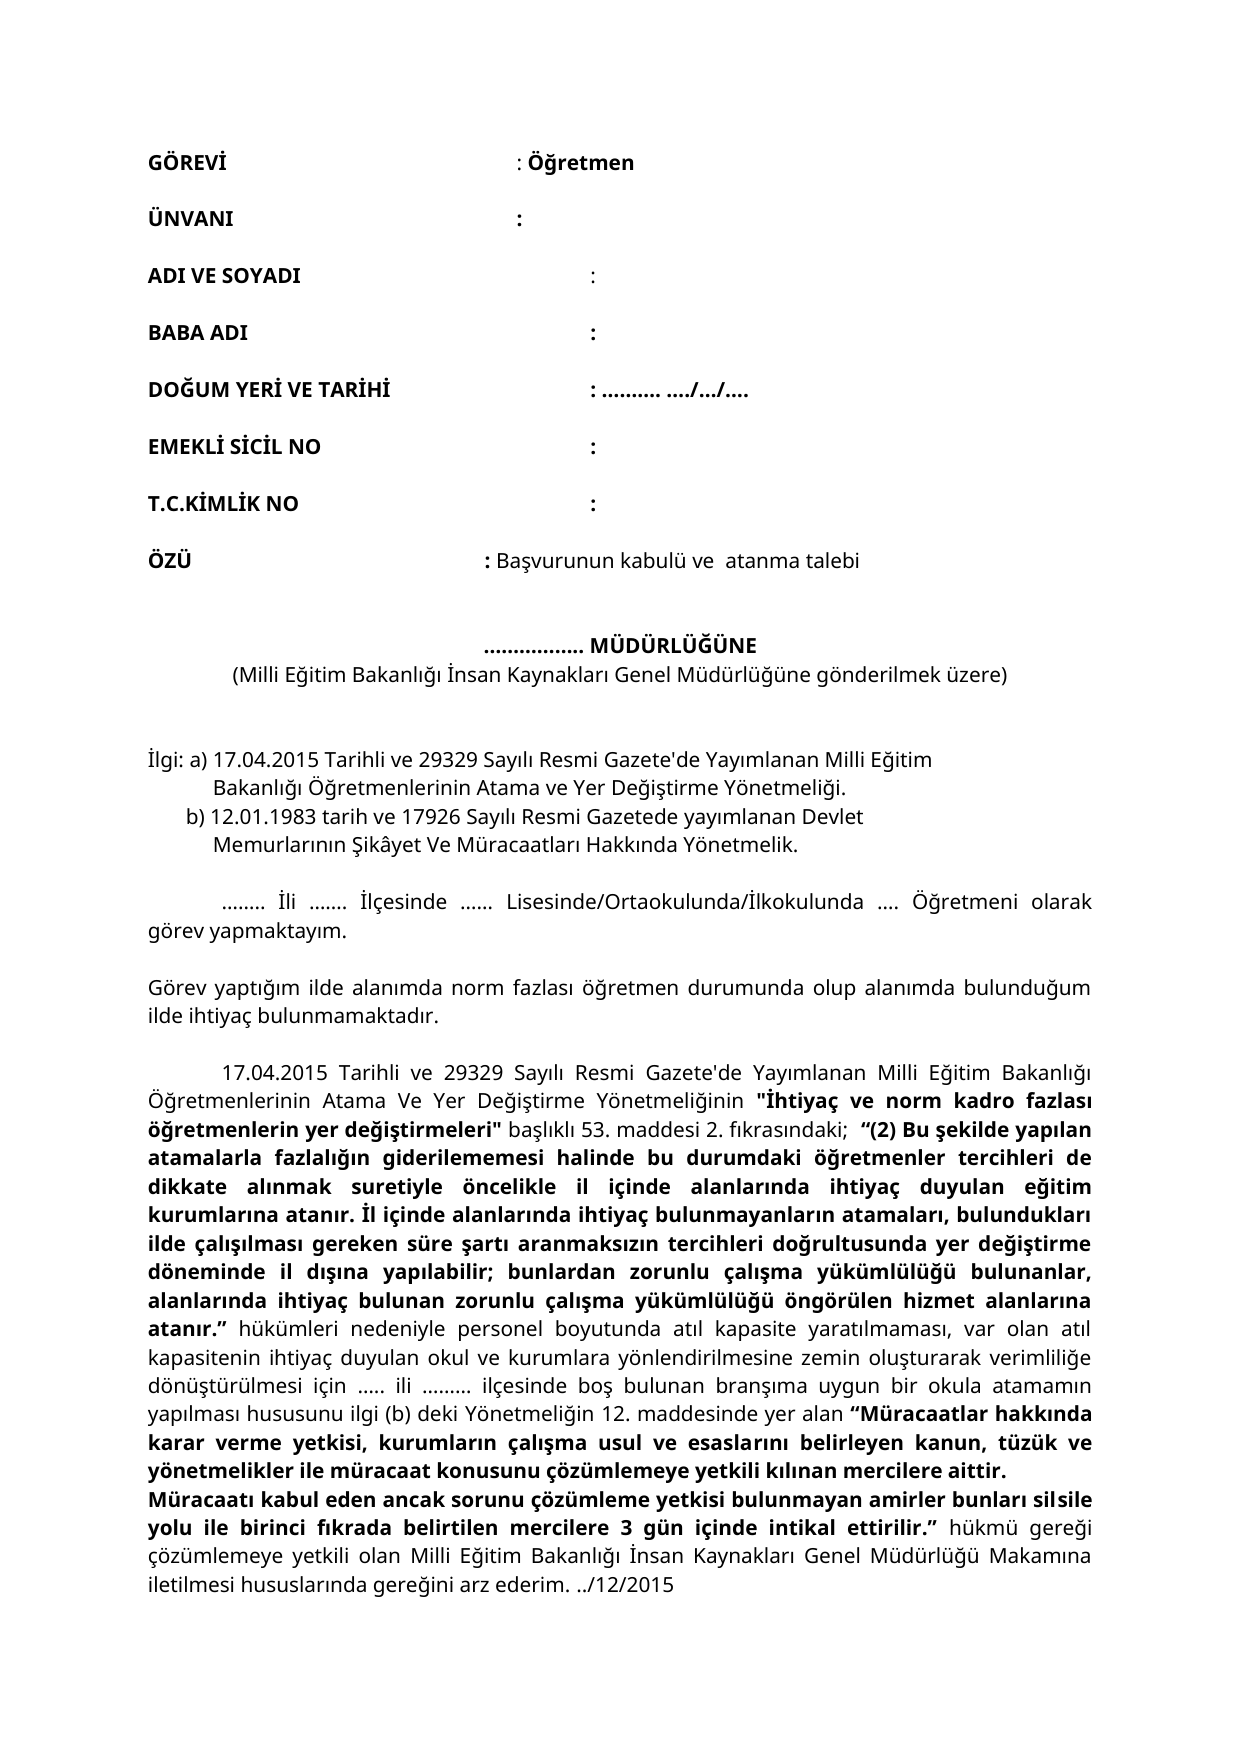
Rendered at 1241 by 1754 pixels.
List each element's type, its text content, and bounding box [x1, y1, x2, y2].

text ADI VE SOYADI : [148, 261, 1093, 290]
text …….. İli ……. İlçesinde …… Lisesinde/Ortaokulunda/İlkokulunda …. Öğretmeni olarak görev yapmaktayım. [148, 887, 1093, 944]
text ÖZÜ : Başvurunun kabulü ve atanma talebi [148, 546, 1093, 574]
text Görev yaptığım ilde alanımda norm fazlası öğretmen durumunda olup alanımda bulunduğum ilde ihtiyaç bulunmamaktadır. [148, 973, 1093, 1030]
text Bakanlığı Öğretmenlerinin Atama ve Yer Değiştirme Yönetmeliği. [148, 773, 1093, 802]
text DOĞUM YERİ VE TARİHİ : ………. …./…/…. [148, 375, 1093, 403]
text EMEKLİ SİCİL NO : [148, 432, 1093, 461]
text b) 12.01.1983 tarih ve 17926 Sayılı Resmi Gazetede yayımlanan Devlet [148, 802, 1093, 830]
text 17.04.2015 Tarihli ve 29329 Sayılı Resmi Gazete'de Yayımlanan Milli Eğitim Bakanlığı Öğretmenlerinin Atama Ve Yer Değiştirme Yönetmeliğinin "İhtiyaç ve norm kadro fazlası öğretmenlerin yer değiştirmeleri" başlıklı 53. maddesi 2. fıkrasındaki; “(2) Bu şekilde yapılan atamalarla fazlalığın giderilememesi halinde bu durumdaki öğretmenler tercihleri de dikkate alınmak suretiyle öncelikle il içinde alanlarında ihtiyaç duyulan eğitim kurumlarına atanır. İl içinde alanlarında ihtiyaç bulunmayanların atamaları, bulundukları ilde çalışılması gereken süre şartı aranmaksızın tercihleri doğrultusunda yer değiştirme döneminde il dışına yapılabilir; bunlardan zorunlu çalışma yükümlülüğü bulunanlar, alanlarında ihtiyaç bulunan zorunlu çalışma yükümlülüğü öngörülen hizmet alanlarına atanır.” hükümleri nedeniyle personel boyutunda atıl kapasite yaratılmaması, var olan atıl kapasitenin ihtiyaç duyulan okul ve kurumlara yönlendirilmesine zemin oluşturarak verimliliğe dönüştürülmesi için ….. ili ……… ilçesinde boş bulunan branşıma uygun bir okula atamamın yapılması hususunu ilgi (b) deki Yönetmeliğin 12. maddesinde yer alan “Müracaatlar hakkında karar verme yetkisi, kurumların çalışma usul ve esaslarını belirleyen kanun, tüzük ve yönetmelikler ile müracaat konusunu çözümlemeye yetkili kılınan mercilere aittir. [148, 1058, 1093, 1485]
text GÖREVİ : Öğretmen [148, 148, 1093, 176]
text BABA ADI : [148, 318, 1093, 347]
text T.C.KİMLİK NO : [148, 489, 1093, 518]
text Müracaatı kabul eden ancak sorunu çözümleme yetkisi bulunmayan amirler bunları silsile yolu ile birinci fıkrada belirtilen mercilere 3 gün içinde intikal ettirilir.” hükmü gereği çözümlemeye yetkili olan Milli Eğitim Bakanlığı İnsan Kaynakları Genel Müdürlüğü Makamına iletilmesi hususlarında gereğini arz ederim. ../12/2015 [148, 1485, 1093, 1598]
text (Milli Eğitim Bakanlığı İnsan Kaynakları Genel Müdürlüğüne gönderilmek üzere) [148, 660, 1093, 688]
text ÜNVANI : [148, 204, 1093, 233]
text Memurlarının Şikâyet Ve Müracaatları Hakkında Yönetmelik. [148, 830, 1093, 859]
text …………….. MÜDÜRLÜĞÜNE [148, 631, 1093, 660]
text İlgi: a) 17.04.2015 Tarihli ve 29329 Sayılı Resmi Gazete'de Yayımlanan Milli Eğitim [148, 745, 1093, 773]
